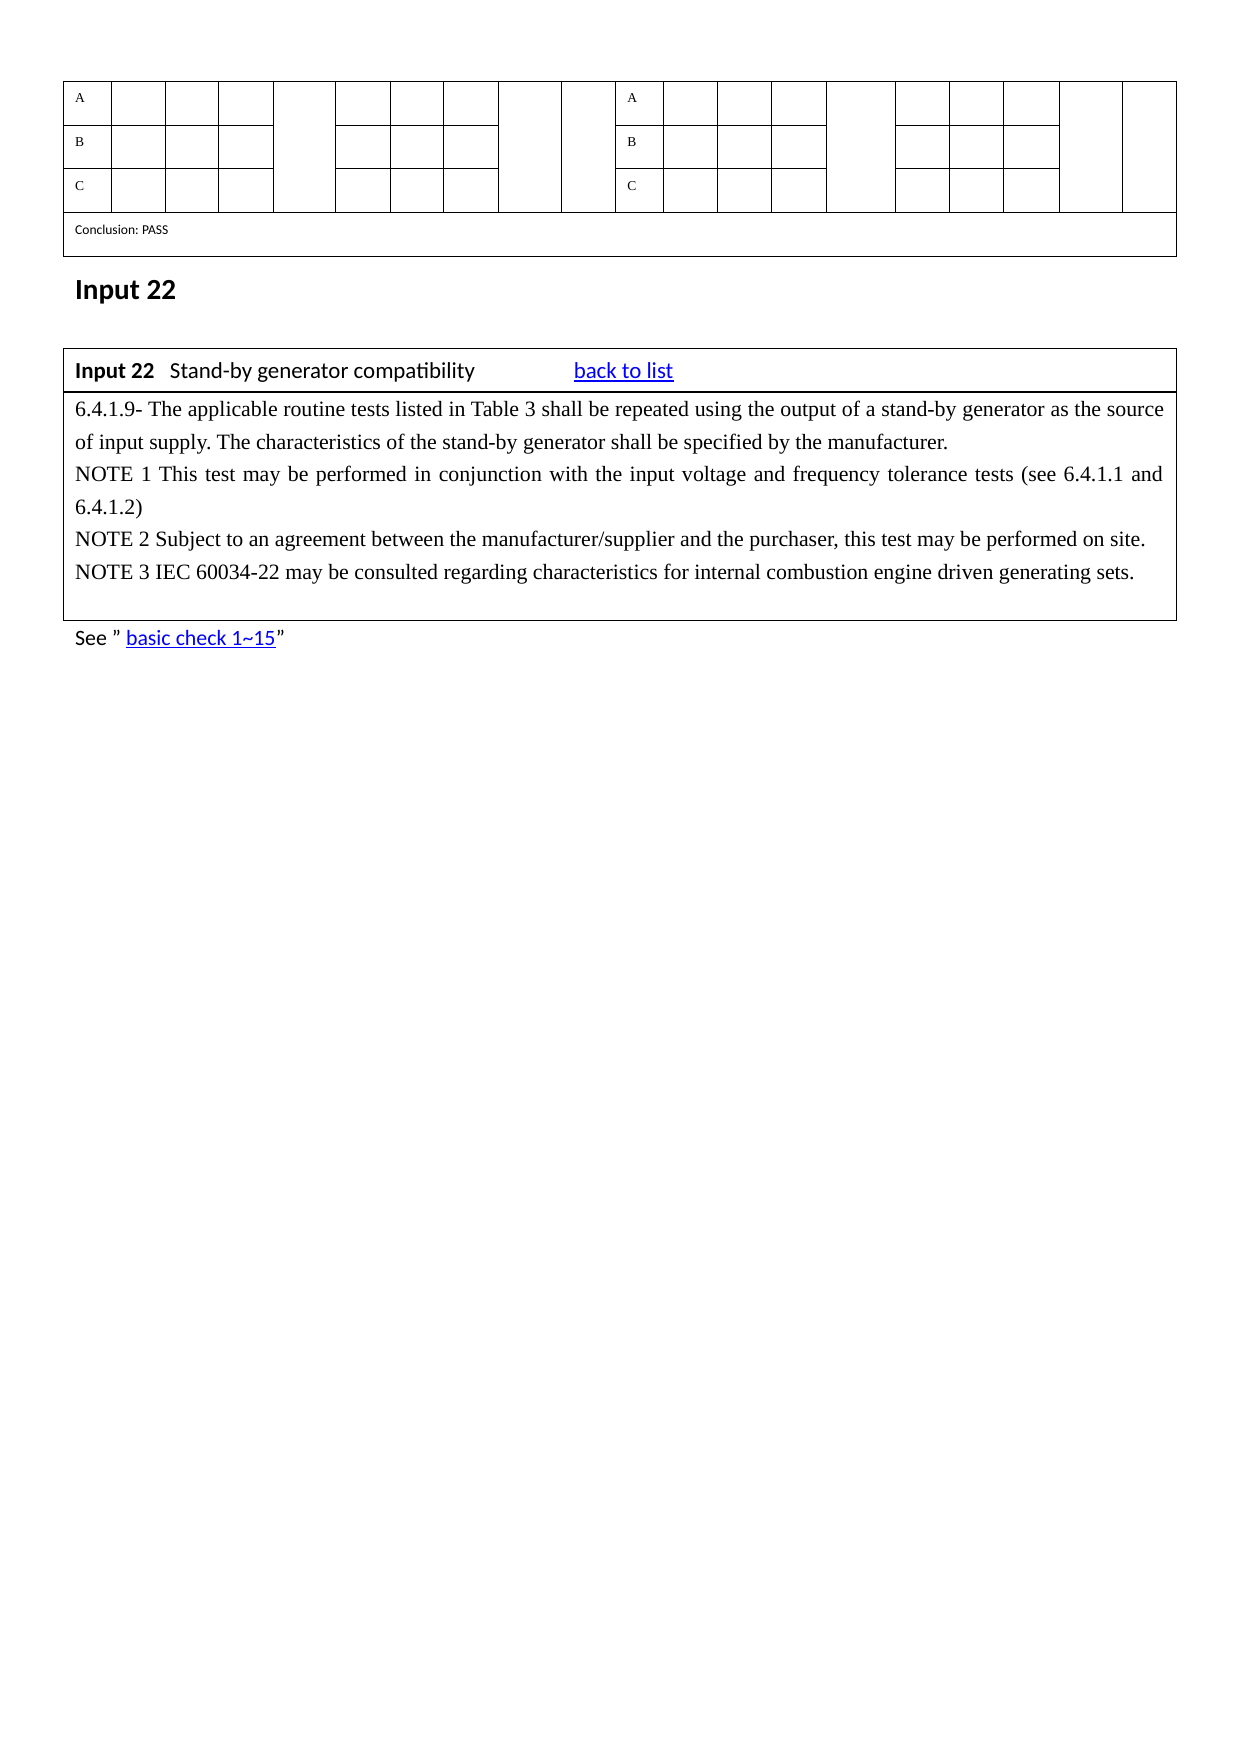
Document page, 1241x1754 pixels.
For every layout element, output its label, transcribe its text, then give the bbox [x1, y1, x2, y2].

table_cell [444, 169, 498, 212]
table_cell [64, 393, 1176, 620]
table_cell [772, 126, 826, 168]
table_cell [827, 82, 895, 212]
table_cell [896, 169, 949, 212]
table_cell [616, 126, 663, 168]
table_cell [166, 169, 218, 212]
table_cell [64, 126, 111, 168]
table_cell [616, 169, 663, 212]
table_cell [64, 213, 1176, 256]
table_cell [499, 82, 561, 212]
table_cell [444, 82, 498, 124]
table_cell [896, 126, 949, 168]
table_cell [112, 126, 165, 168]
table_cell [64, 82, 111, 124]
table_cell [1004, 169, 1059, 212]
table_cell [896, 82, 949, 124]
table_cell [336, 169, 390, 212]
text See ” basic check 1~15” [75, 621, 1165, 653]
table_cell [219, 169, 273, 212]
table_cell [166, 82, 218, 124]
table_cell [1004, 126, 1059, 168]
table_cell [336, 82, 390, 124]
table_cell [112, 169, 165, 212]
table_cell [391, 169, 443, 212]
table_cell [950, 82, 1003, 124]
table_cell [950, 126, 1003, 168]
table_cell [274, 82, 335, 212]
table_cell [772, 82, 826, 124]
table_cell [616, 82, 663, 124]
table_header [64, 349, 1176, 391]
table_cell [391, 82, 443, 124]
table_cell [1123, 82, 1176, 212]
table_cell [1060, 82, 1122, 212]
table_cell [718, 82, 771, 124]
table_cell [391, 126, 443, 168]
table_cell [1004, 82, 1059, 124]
subtitle Input 22 [75, 257, 1165, 322]
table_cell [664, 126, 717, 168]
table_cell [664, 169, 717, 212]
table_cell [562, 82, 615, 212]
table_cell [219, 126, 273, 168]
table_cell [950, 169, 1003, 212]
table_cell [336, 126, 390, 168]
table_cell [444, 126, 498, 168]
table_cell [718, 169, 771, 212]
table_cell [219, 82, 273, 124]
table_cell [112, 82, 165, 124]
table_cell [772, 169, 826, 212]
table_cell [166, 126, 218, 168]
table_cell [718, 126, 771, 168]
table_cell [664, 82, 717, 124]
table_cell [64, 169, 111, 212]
